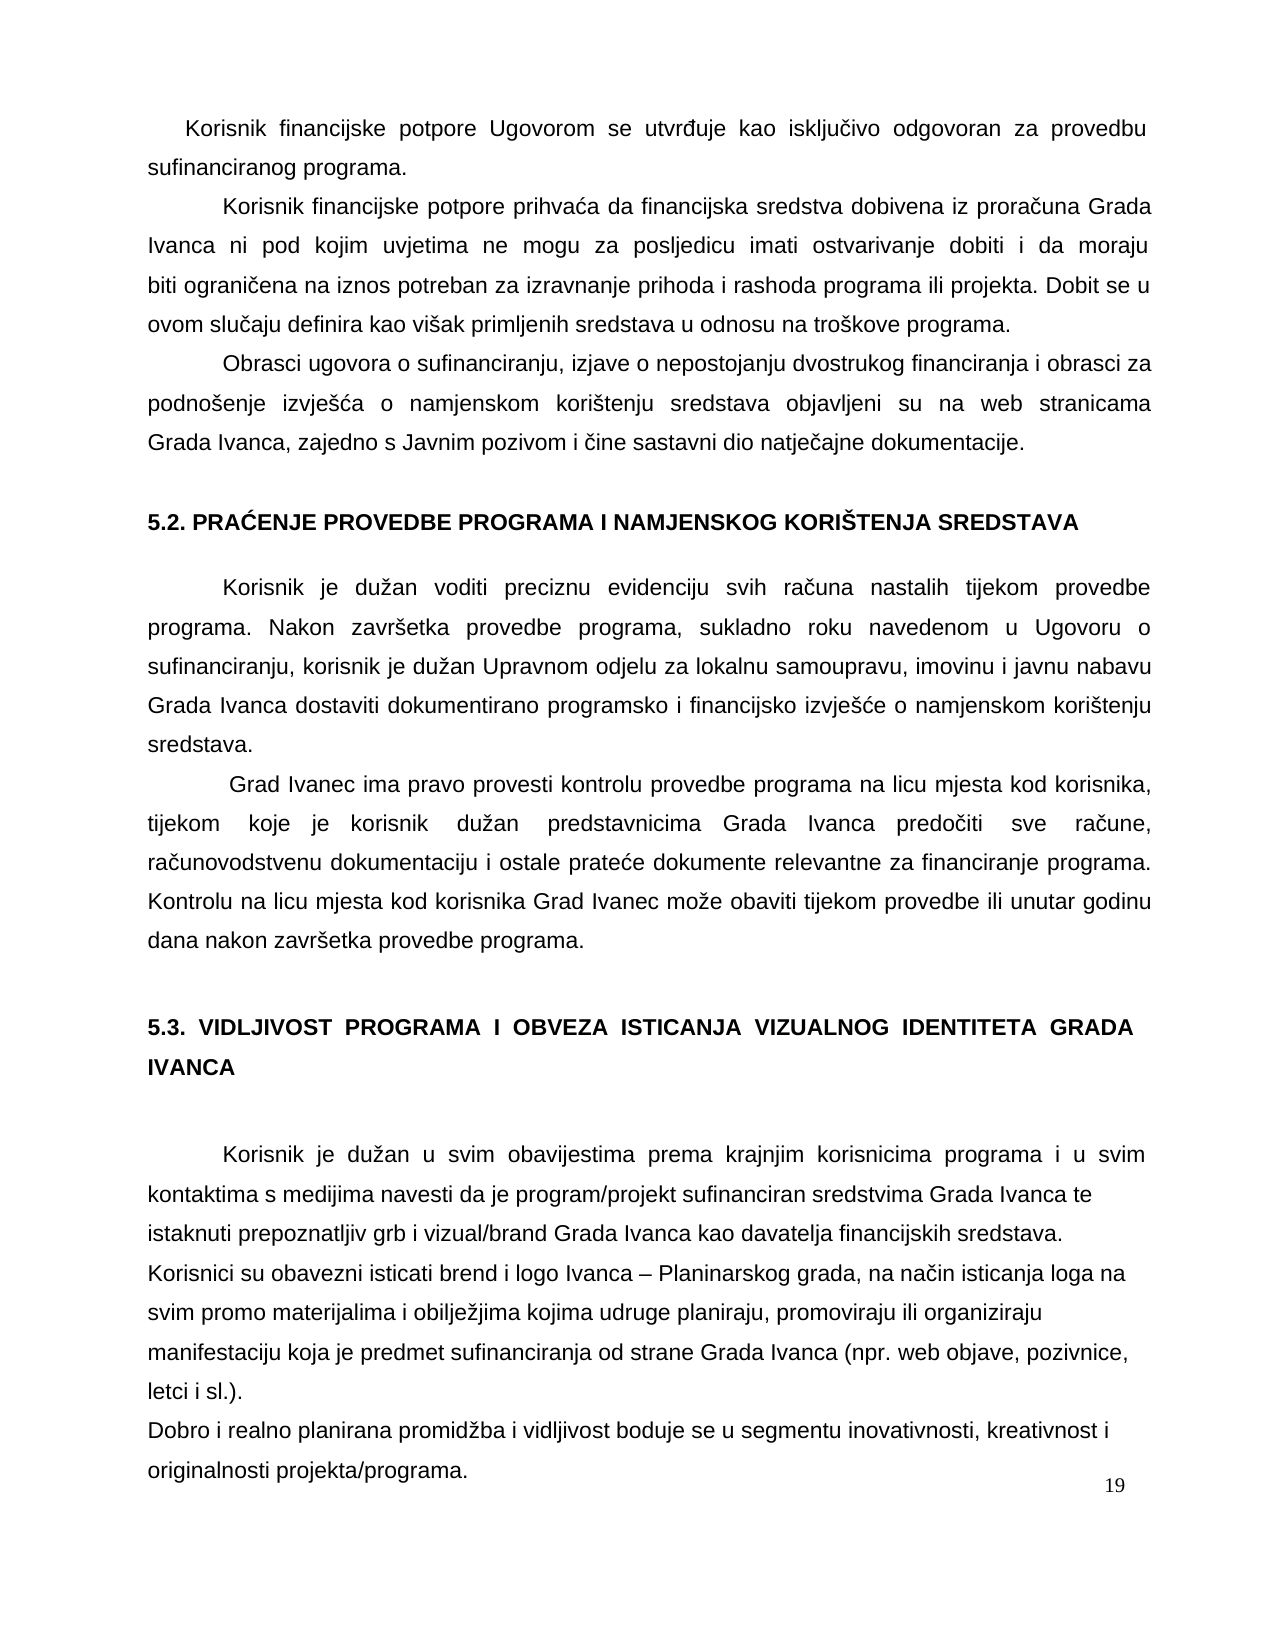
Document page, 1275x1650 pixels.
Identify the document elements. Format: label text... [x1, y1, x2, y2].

text Dobro i realno planirana promidžba i vidljivost boduje se u segmentu inovativnosti, kreativnost i originalnosti projekta/programa. [147, 1417, 1160, 1483]
text 5.3. VIDLJIVOST PROGRAMA I OBVEZA ISTICANJA VIZUALNOG IDENTITETA GRADA IVANCA [147, 1014, 1152, 1080]
text Korisnici su obavezni isticati brend i logo Ivanca – Planinarskog grada, na način isticanja loga na svim promo materijalima i obilježjima kojima udruge planiraju, promoviraju ili organiziraju manifestaciju koja je predmet sufinanciranja od strane Grada Ivanca (npr. web objave, pozivnice, letci i sl.). [147, 1259, 1160, 1404]
text Korisnik financijske potpore prihvaća da financijska sredstva dobivena iz proračuna Grada Ivanca ni pod kojim uvjetima ne mogu za posljedicu imati ostvarivanje dobiti i da moraju biti ograničena na iznos potreban za izravnanje prihoda i rashoda programa ili projekta. Dobit se u ovom slučaju definira kao višak primljenih sredstava u odnosu na troškove programa. [147, 193, 1152, 337]
text Grad Ivanec ima pravo provesti kontrolu provedbe programa na licu mjesta kod korisnika, tijekom koje je korisnik dužan predstavnicima Grada Ivanca predočiti sve račune, računovodstvenu dokumentaciju i ostale prateće dokumente relevantne za financiranje programa. Kontrolu na licu mjesta kod korisnika Grad Ivanec može obaviti tijekom provedbe ili unutar godinu dana nakon završetka provedbe programa. [147, 771, 1152, 954]
text 5.2. PRAĆENJE PROVEDBE PROGRAMA I NAMJENSKOG KORIŠTENJA SREDSTAVA [147, 508, 1104, 535]
text Korisnik je dužan u svim obavijestima prema krajnjim korisnicima programa i u svim [222, 1141, 1160, 1167]
text Korisnik je dužan voditi preciznu evidenciju svih računa nastalih tijekom provedbe programa. Nakon završetka provedbe programa, sukladno roku navedenom u Ugovoru o sufinanciranju, korisnik je dužan Upravnom odjelu za lokalnu samoupravu, imovinu i javnu nabavu Grada Ivanca dostaviti dokumentirano programsko i financijsko izvješće o namjenskom korištenju sredstava. [147, 574, 1152, 757]
text kontaktima s medijima navesti da je program/projekt sufinanciran sredstvima Grada Ivanca te istaknuti prepoznatljiv grb i vizual/brand Grada Ivanca kao davatelja financijskih sredstava. [147, 1181, 1160, 1246]
text Korisnik financijske potpore Ugovorom se utvrđuje kao isključivo odgovoran za provedbu sufinanciranog programa. [147, 114, 1152, 180]
text Obrasci ugovora o sufinanciranju, izjave o nepostojanju dvostrukog financiranja i obrasci za podnošenje izvješća o namjenskom korištenju sredstava objavljeni su na web stranicama Grada Ivanca, zajedno s Javnim pozivom i čine sastavni dio natječajne dokumentacije. [147, 350, 1152, 456]
